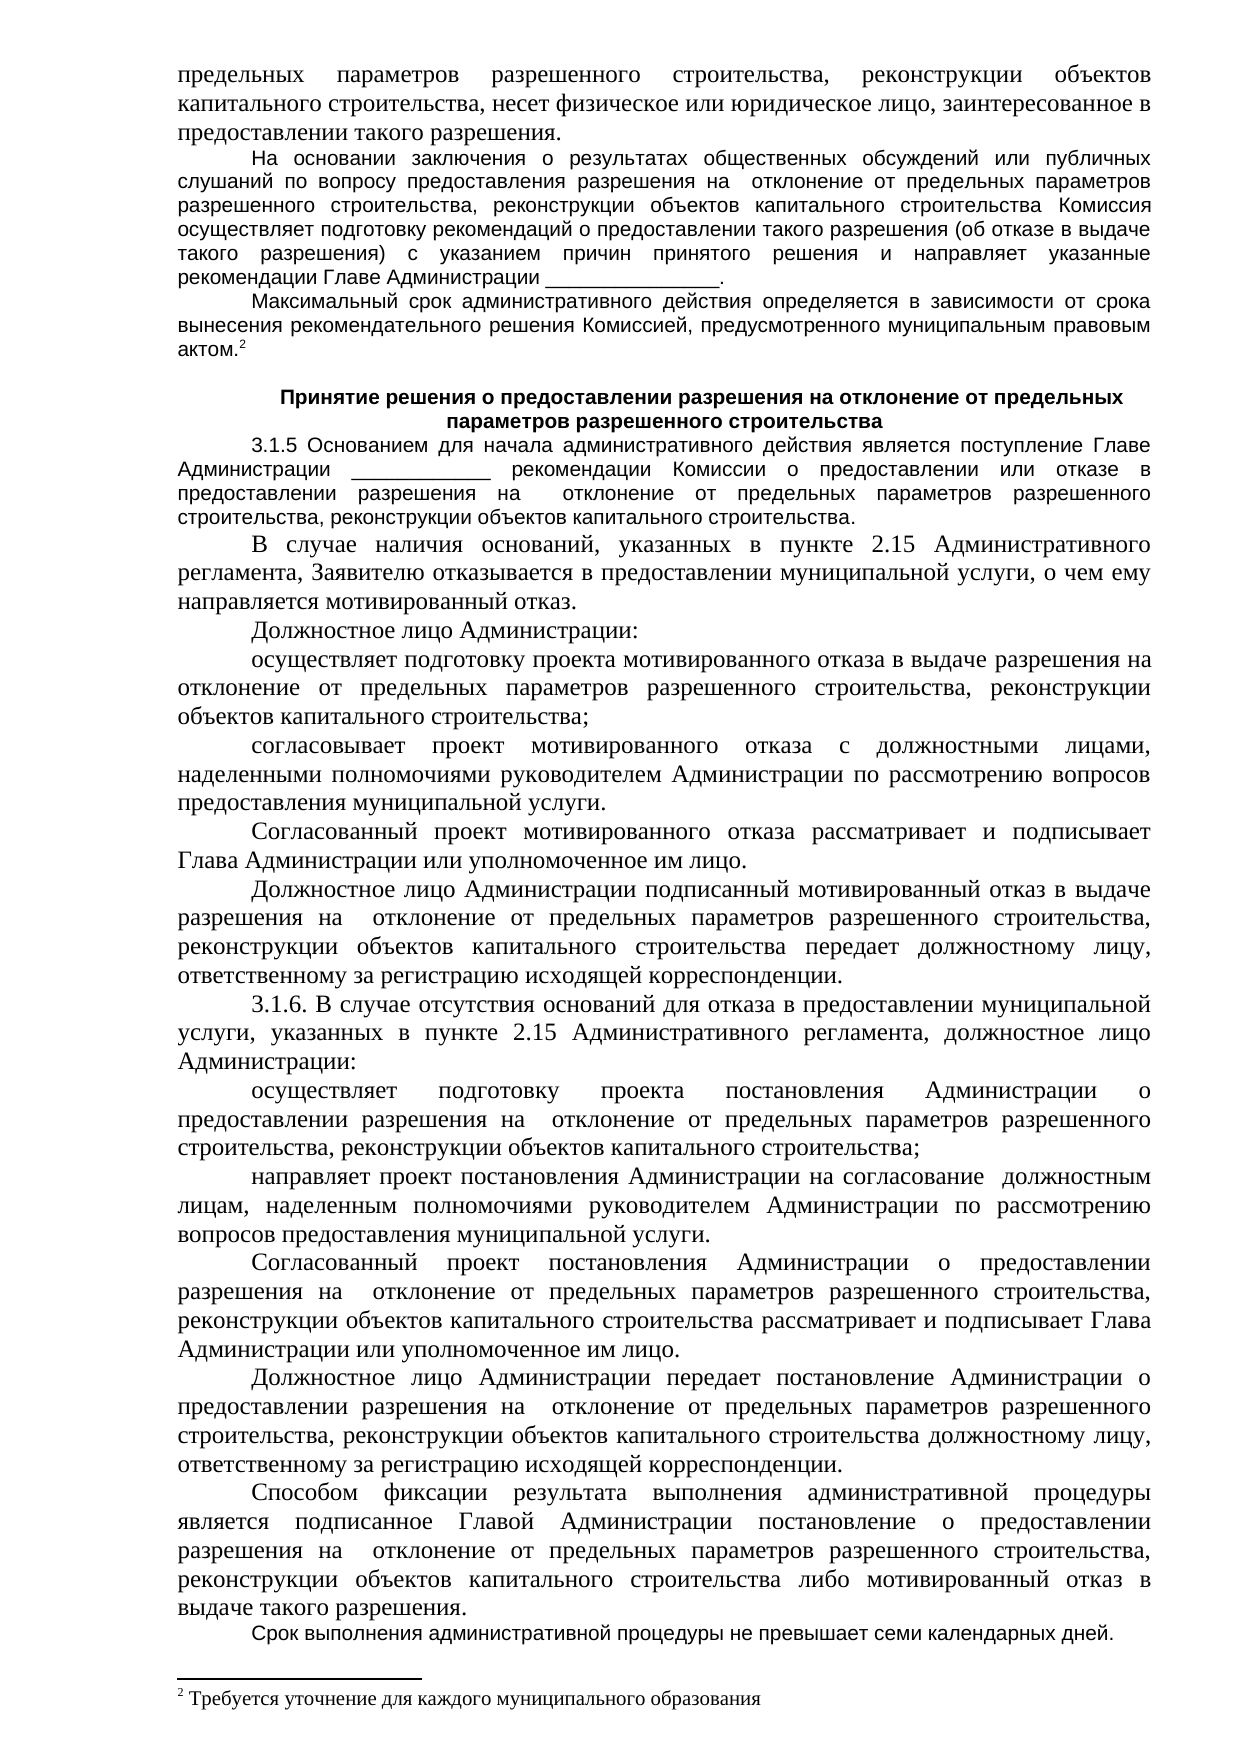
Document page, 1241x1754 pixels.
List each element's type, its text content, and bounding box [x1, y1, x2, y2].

text Срок выполнения административной процедуры не превышает семи календарных дней. [177, 1621, 1152, 1645]
text Максимальный срок административного действия определяется в зависимости от срока вынесения рекомендательного решения Комиссией, предусмотренного муниципальным правовым актом. [177, 289, 1152, 361]
text осуществляет подготовку проекта постановления Администрации о предоставлении разрешения на отклонение от предельных параметров разрешенного строительства, реконструкции объектов капитального строительства; [177, 1075, 1152, 1161]
text Должностное лицо Администрации: [177, 615, 1152, 644]
text Должностное лицо Администрации подписанный мотивированный отказ в выдаче разрешения на отклонение от предельных параметров разрешенного строительства, реконструкции объектов капитального строительства передает должностному лицу, ответственному за регистрацию исходящей корреспонденции. [177, 874, 1152, 989]
text 3.1.5 Основанием для начала административного действия является поступление Главе Администрации ____________ рекомендации Комиссии о предоставлении или отказе в предоставлении разрешения на отклонение от предельных параметров разрешенного строительства, реконструкции объектов капитального строительства. [177, 433, 1152, 529]
text Должностное лицо Администрации передает постановление Администрации о предоставлении разрешения на отклонение от предельных параметров разрешенного строительства, реконструкции объектов капитального строительства должностному лицу, ответственному за регистрацию исходящей корреспонденции. [177, 1362, 1152, 1477]
text согласовывает проект мотивированного отказа с должностными лицами, наделенными полномочиями руководителем Администрации по рассмотрению вопросов предоставления муниципальной услуги. [177, 730, 1152, 816]
text осуществляет подготовку проекта мотивированного отказа в выдаче разрешения на отклонение от предельных параметров разрешенного строительства, реконструкции объектов капитального строительства; [177, 644, 1152, 730]
text 3.1.6. В случае отсутствия оснований для отказа в предоставлении муниципальной услуги, указанных в пункте 2.15 Административного регламента, должностное лицо Администрации: [177, 989, 1152, 1075]
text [177, 59, 1152, 145]
text В случае наличия оснований, указанных в пункте 2.15 Административного регламента, Заявителю отказывается в предоставлении муниципальной услуги, о чем ему направляется мотивированный отказ. [177, 529, 1152, 615]
text Согласованный проект постановления Администрации о предоставлении разрешения на отклонение от предельных параметров разрешенного строительства, реконструкции объектов капитального строительства рассматривает и подписывает Глава Администрации или уполномоченное им лицо. [177, 1247, 1152, 1362]
text Способом фиксации результата выполнения административной процедуры является подписанное Главой Администрации постановление о предоставлении разрешения на отклонение от предельных параметров разрешенного строительства, реконструкции объектов капитального строительства либо мотивированный отказ в выдаче такого разрешения. [177, 1477, 1152, 1621]
text На основании заключения о результатах общественных обсуждений или публичных слушаний по вопросу предоставления разрешения на отклонение от предельных параметров разрешенного строительства, реконструкции объектов капитального строительства Комиссия осуществляет подготовку рекомендаций о предоставлении такого разрешения (об отказе в выдаче такого разрешения) с указанием причин принятого решения и направляет указанные рекомендации Главе Администрации _______________. [177, 145, 1152, 289]
text направляет проект постановления Администрации на согласование должностным лицам, наделенным полномочиями руководителем Администрации по рассмотрению вопросов предоставления муниципальной услуги. [177, 1161, 1152, 1247]
text Согласованный проект мотивированного отказа рассматривает и подписывает Глава Администрации или уполномоченное им лицо. [177, 816, 1152, 874]
text Принятие решения о предоставлении разрешения на отклонение от предельных параметров разрешенного строительства [177, 385, 1152, 433]
